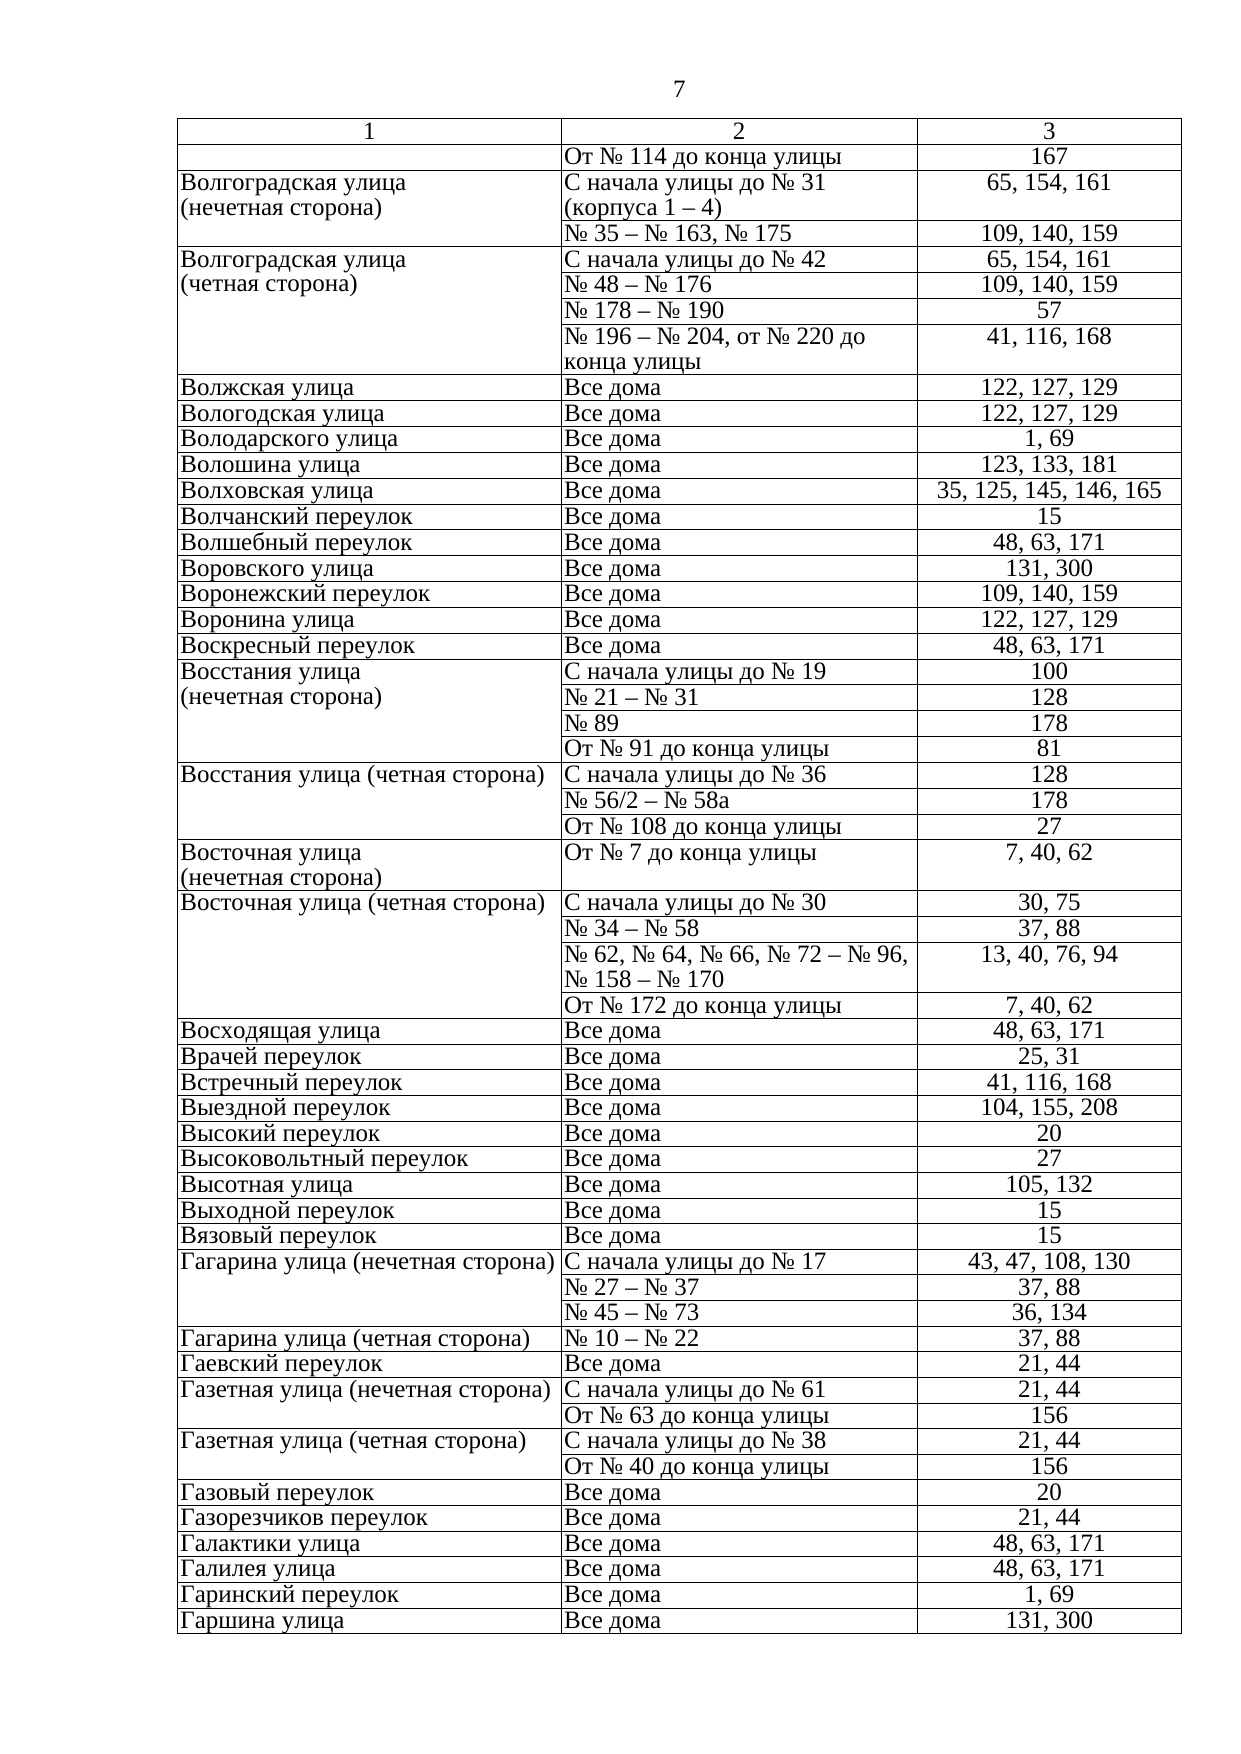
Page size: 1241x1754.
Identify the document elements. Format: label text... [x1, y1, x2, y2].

table_cell 123, 133, 181 [918, 453, 1181, 478]
table_cell Все дома [562, 479, 917, 503]
table_cell 65, 154, 161 [918, 247, 1181, 272]
table_cell Все дома [562, 375, 917, 400]
table_cell 43, 47, 108, 130 [918, 1250, 1181, 1274]
table_cell Воровского улица [178, 556, 561, 581]
table_cell Все дома [562, 427, 917, 452]
table_cell Волжская улица [178, 375, 561, 400]
table_cell 30, 75 [918, 891, 1181, 916]
table_cell Все дома [562, 1019, 917, 1044]
table_cell 48, 63, 171 [918, 530, 1181, 555]
table_cell Все дома [562, 1070, 917, 1095]
table_cell Володарского улица [178, 427, 561, 452]
table_cell Выездной переулок [178, 1096, 561, 1121]
table_cell Гагарина улица (нечетная сторона) [178, 1250, 561, 1326]
table_cell Выходной переулок [178, 1199, 561, 1223]
table_cell Все дома [562, 1199, 917, 1223]
table_cell 131, 300 [918, 556, 1181, 581]
table_cell 27 [918, 1147, 1181, 1172]
table_cell 27 [918, 815, 1181, 839]
table_cell Все дома [562, 608, 917, 633]
table_cell 21, 44 [918, 1378, 1181, 1402]
table_cell Газетная улица (четная сторона) [178, 1429, 561, 1479]
table_cell Высокий переулок [178, 1122, 561, 1146]
table_cell 178 [918, 789, 1181, 813]
table_cell 65, 154, 161 [918, 171, 1181, 220]
table_cell От № 40 до конца улицы [562, 1455, 917, 1479]
table_cell 122, 127, 129 [918, 608, 1181, 633]
table_cell № 62, № 64, № 66, № 72 – № 96, № 158 – № 170 [562, 943, 917, 992]
table_cell Все дома [562, 1096, 917, 1121]
table_cell Все дома [562, 1506, 917, 1531]
table_cell От № 91 до конца улицы [562, 737, 917, 762]
table_cell 48, 63, 171 [918, 634, 1181, 658]
table_cell 81 [918, 737, 1181, 762]
table_cell С начала улицы до № 30 [562, 891, 917, 916]
table_cell Гаршина улица [178, 1609, 561, 1633]
table_cell 13, 40, 76, 94 [918, 943, 1181, 992]
table_cell Все дома [562, 582, 917, 607]
table_cell С начала улицы до № 31 (корпуса 1 – 4) [562, 171, 917, 220]
table_cell 100 [918, 660, 1181, 684]
table_cell Все дома [562, 530, 917, 555]
table_cell От № 108 до конца улицы [562, 815, 917, 839]
table_cell С начала улицы до № 61 [562, 1378, 917, 1402]
table_cell Все дома [562, 401, 917, 426]
table_cell Врачей переулок [178, 1045, 561, 1069]
table_cell Воронежский переулок [178, 582, 561, 607]
table_cell Все дома [562, 505, 917, 529]
table_cell № 48 – № 176 [562, 273, 917, 298]
table_cell № 45 – № 73 [562, 1301, 917, 1326]
table_cell 15 [918, 1199, 1181, 1223]
table_header 3 [918, 119, 1181, 144]
table_cell № 34 – № 58 [562, 917, 917, 942]
table_cell № 56/2 – № 58а [562, 789, 917, 813]
table_cell 37, 88 [918, 1275, 1181, 1300]
table_cell От № 7 до конца улицы [562, 840, 917, 890]
table_cell 131, 300 [918, 1609, 1181, 1633]
table_cell Все дома [562, 1224, 917, 1249]
table_cell Газорезчиков переулок [178, 1506, 561, 1531]
table_cell 20 [918, 1480, 1181, 1505]
table_cell Восходящая улица [178, 1019, 561, 1044]
table_cell Гагарина улица (четная сторона) [178, 1327, 561, 1351]
table_cell Газовый переулок [178, 1480, 561, 1505]
table_cell С начала улицы до № 38 [562, 1429, 917, 1454]
table_cell 104, 155, 208 [918, 1096, 1181, 1121]
table_cell 57 [918, 299, 1181, 324]
table_cell 1, 69 [918, 427, 1181, 452]
table_cell № 89 [562, 711, 917, 736]
table_cell 122, 127, 129 [918, 401, 1181, 426]
table_cell Волгоградская улица (четная сторона) [178, 247, 561, 374]
table_cell Все дома [562, 1352, 917, 1377]
table_cell Галилея улица [178, 1557, 561, 1582]
table_cell Вязовый переулок [178, 1224, 561, 1249]
table_cell 20 [918, 1122, 1181, 1146]
table_cell Воронина улица [178, 608, 561, 633]
table_cell 37, 88 [918, 917, 1181, 942]
table_cell 128 [918, 763, 1181, 788]
table_cell 35, 125, 145, 146, 165 [918, 479, 1181, 503]
table_cell 1, 69 [918, 1583, 1181, 1607]
table_cell Гаринский переулок [178, 1583, 561, 1607]
table_cell Все дома [562, 556, 917, 581]
table_cell Высоковольтный переулок [178, 1147, 561, 1172]
table_header 2 [562, 119, 917, 144]
table_cell Все дома [562, 1480, 917, 1505]
table_cell Восточная улица (нечетная сторона) [178, 840, 561, 890]
table_cell 36, 134 [918, 1301, 1181, 1326]
table_cell 7, 40, 62 [918, 840, 1181, 890]
table_cell Все дома [562, 1557, 917, 1582]
table_cell С начала улицы до № 17 [562, 1250, 917, 1274]
table_cell 109, 140, 159 [918, 582, 1181, 607]
table_cell Высотная улица [178, 1173, 561, 1197]
table_cell Восстания улица (четная сторона) [178, 763, 561, 839]
table_cell Все дома [562, 1532, 917, 1556]
table_cell Все дома [562, 1045, 917, 1069]
table_cell 7, 40, 62 [918, 993, 1181, 1018]
table_cell Вологодская улица [178, 401, 561, 426]
table_cell № 178 – № 190 [562, 299, 917, 324]
table_cell 15 [918, 1224, 1181, 1249]
table_cell Все дома [562, 1147, 917, 1172]
table_cell 48, 63, 171 [918, 1532, 1181, 1556]
table_cell Встречный переулок [178, 1070, 561, 1095]
table_cell 109, 140, 159 [918, 221, 1181, 246]
table_cell 48, 63, 171 [918, 1557, 1181, 1582]
table_cell Волховская улица [178, 479, 561, 503]
table_cell С начала улицы до № 42 [562, 247, 917, 272]
table_cell Восточная улица (четная сторона) [178, 891, 561, 1018]
table_cell 105, 132 [918, 1173, 1181, 1197]
table_cell 15 [918, 505, 1181, 529]
table_cell 109, 140, 159 [918, 273, 1181, 298]
table_cell Все дома [562, 1122, 917, 1146]
table_cell 21, 44 [918, 1429, 1181, 1454]
table_cell № 35 – № 163, № 175 [562, 221, 917, 246]
table_cell От № 114 до конца улицы [562, 145, 917, 170]
table_cell От № 63 до конца улицы [562, 1404, 917, 1428]
table_cell Гаевский переулок [178, 1352, 561, 1377]
table_cell 41, 116, 168 [918, 1070, 1181, 1095]
table_cell 21, 44 [918, 1352, 1181, 1377]
table_cell 37, 88 [918, 1327, 1181, 1351]
table_cell Воскресный переулок [178, 634, 561, 658]
table_cell Галактики улица [178, 1532, 561, 1556]
table_cell 128 [918, 685, 1181, 710]
table_cell Все дома [562, 453, 917, 478]
table_cell 21, 44 [918, 1506, 1181, 1531]
table_cell № 21 – № 31 [562, 685, 917, 710]
table_cell Волшебный переулок [178, 530, 561, 555]
table_header 1 [178, 119, 561, 144]
table_cell 156 [918, 1455, 1181, 1479]
table_cell 48, 63, 171 [918, 1019, 1181, 1044]
table_cell С начала улицы до № 19 [562, 660, 917, 684]
table_cell Восстания улица (нечетная сторона) [178, 660, 561, 762]
table_cell Все дома [562, 1609, 917, 1633]
table_cell Все дома [562, 1173, 917, 1197]
table_cell Волчанский переулок [178, 505, 561, 529]
table_cell Волошина улица [178, 453, 561, 478]
table_cell № 10 – № 22 [562, 1327, 917, 1351]
table_cell С начала улицы до № 36 [562, 763, 917, 788]
table_cell 122, 127, 129 [918, 375, 1181, 400]
table_cell Волгоградская улица (нечетная сторона) [178, 171, 561, 246]
table_cell 178 [918, 711, 1181, 736]
table_cell От № 172 до конца улицы [562, 993, 917, 1018]
table_cell 25, 31 [918, 1045, 1181, 1069]
table_cell 156 [918, 1404, 1181, 1428]
table_cell Газетная улица (нечетная сторона) [178, 1378, 561, 1428]
table_cell Все дома [562, 634, 917, 658]
table_cell Все дома [562, 1583, 917, 1607]
table_cell № 196 – № 204, от № 220 до конца улицы [562, 325, 917, 374]
table_cell 41, 116, 168 [918, 325, 1181, 374]
table_cell № 27 – № 37 [562, 1275, 917, 1300]
table_cell 167 [918, 145, 1181, 170]
